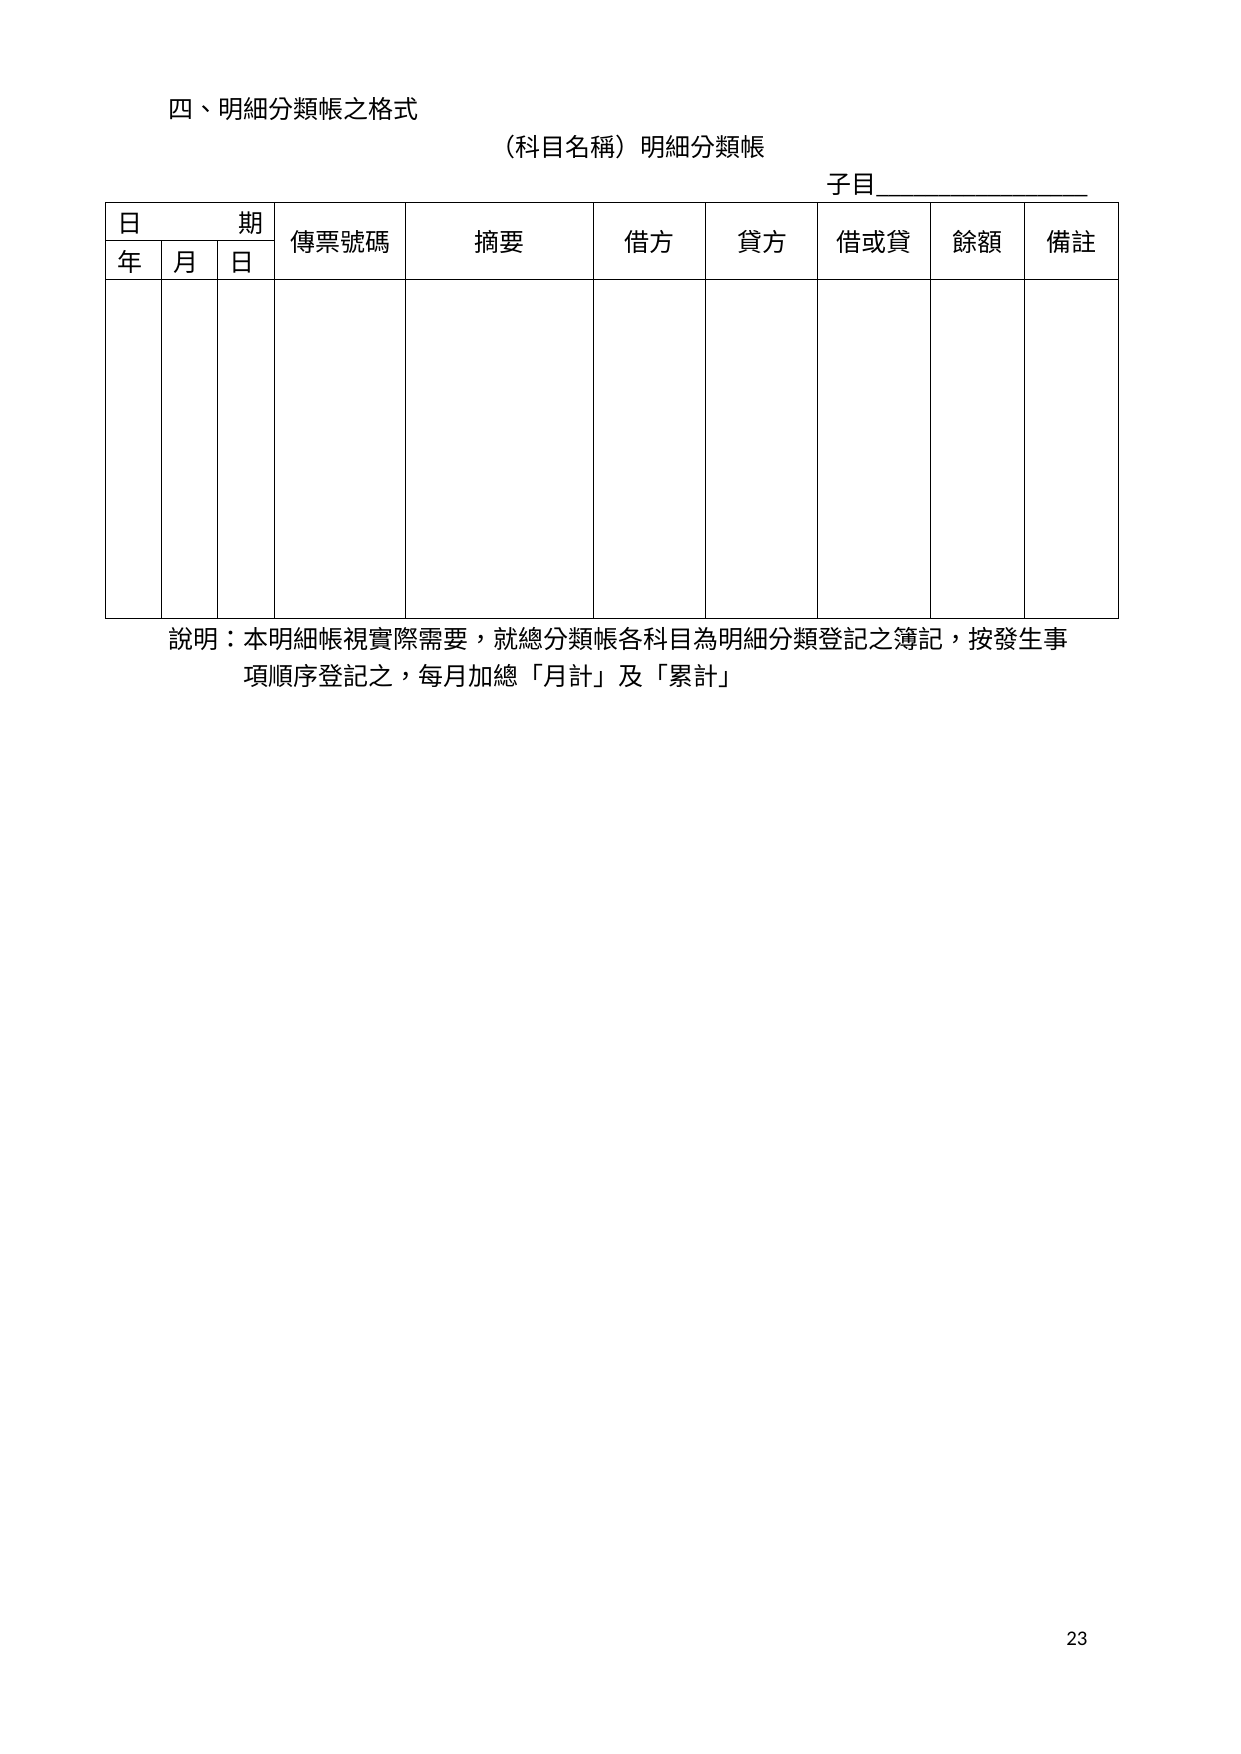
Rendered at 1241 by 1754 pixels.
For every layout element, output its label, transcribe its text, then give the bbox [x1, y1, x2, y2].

table_cell [162, 280, 217, 617]
table_cell [818, 280, 930, 617]
table_cell 年 [106, 241, 161, 279]
text 子目_________________ [169, 164, 1087, 202]
table_header 傳票號碼 [275, 203, 405, 279]
text 四、明細分類帳之格式 [169, 89, 1087, 127]
table_cell [218, 280, 274, 617]
text （科目名稱）明細分類帳 [169, 127, 1087, 164]
table_cell [406, 280, 593, 617]
table_cell [931, 280, 1024, 617]
table_header 借或貸 [818, 203, 930, 279]
table_cell [275, 280, 405, 617]
table_header 日期 [106, 203, 274, 240]
table_header 借方 [594, 203, 705, 279]
table_header 餘額 [931, 203, 1024, 279]
table_header 貸方 [706, 203, 817, 279]
table_header 備註 [1025, 203, 1118, 279]
table_cell [1025, 280, 1118, 617]
table_cell [706, 280, 817, 617]
table_header 摘要 [406, 203, 593, 279]
table_cell 日 [218, 241, 274, 279]
table_cell [106, 280, 161, 617]
table_cell [594, 280, 705, 617]
table_cell 月 [162, 241, 217, 279]
text 說明：本明細帳視實際需要，就總分類帳各科目為明細分類登記之簿記，按發生事項順序登記之，每月加總「月計」及「累計」 [169, 619, 1087, 693]
